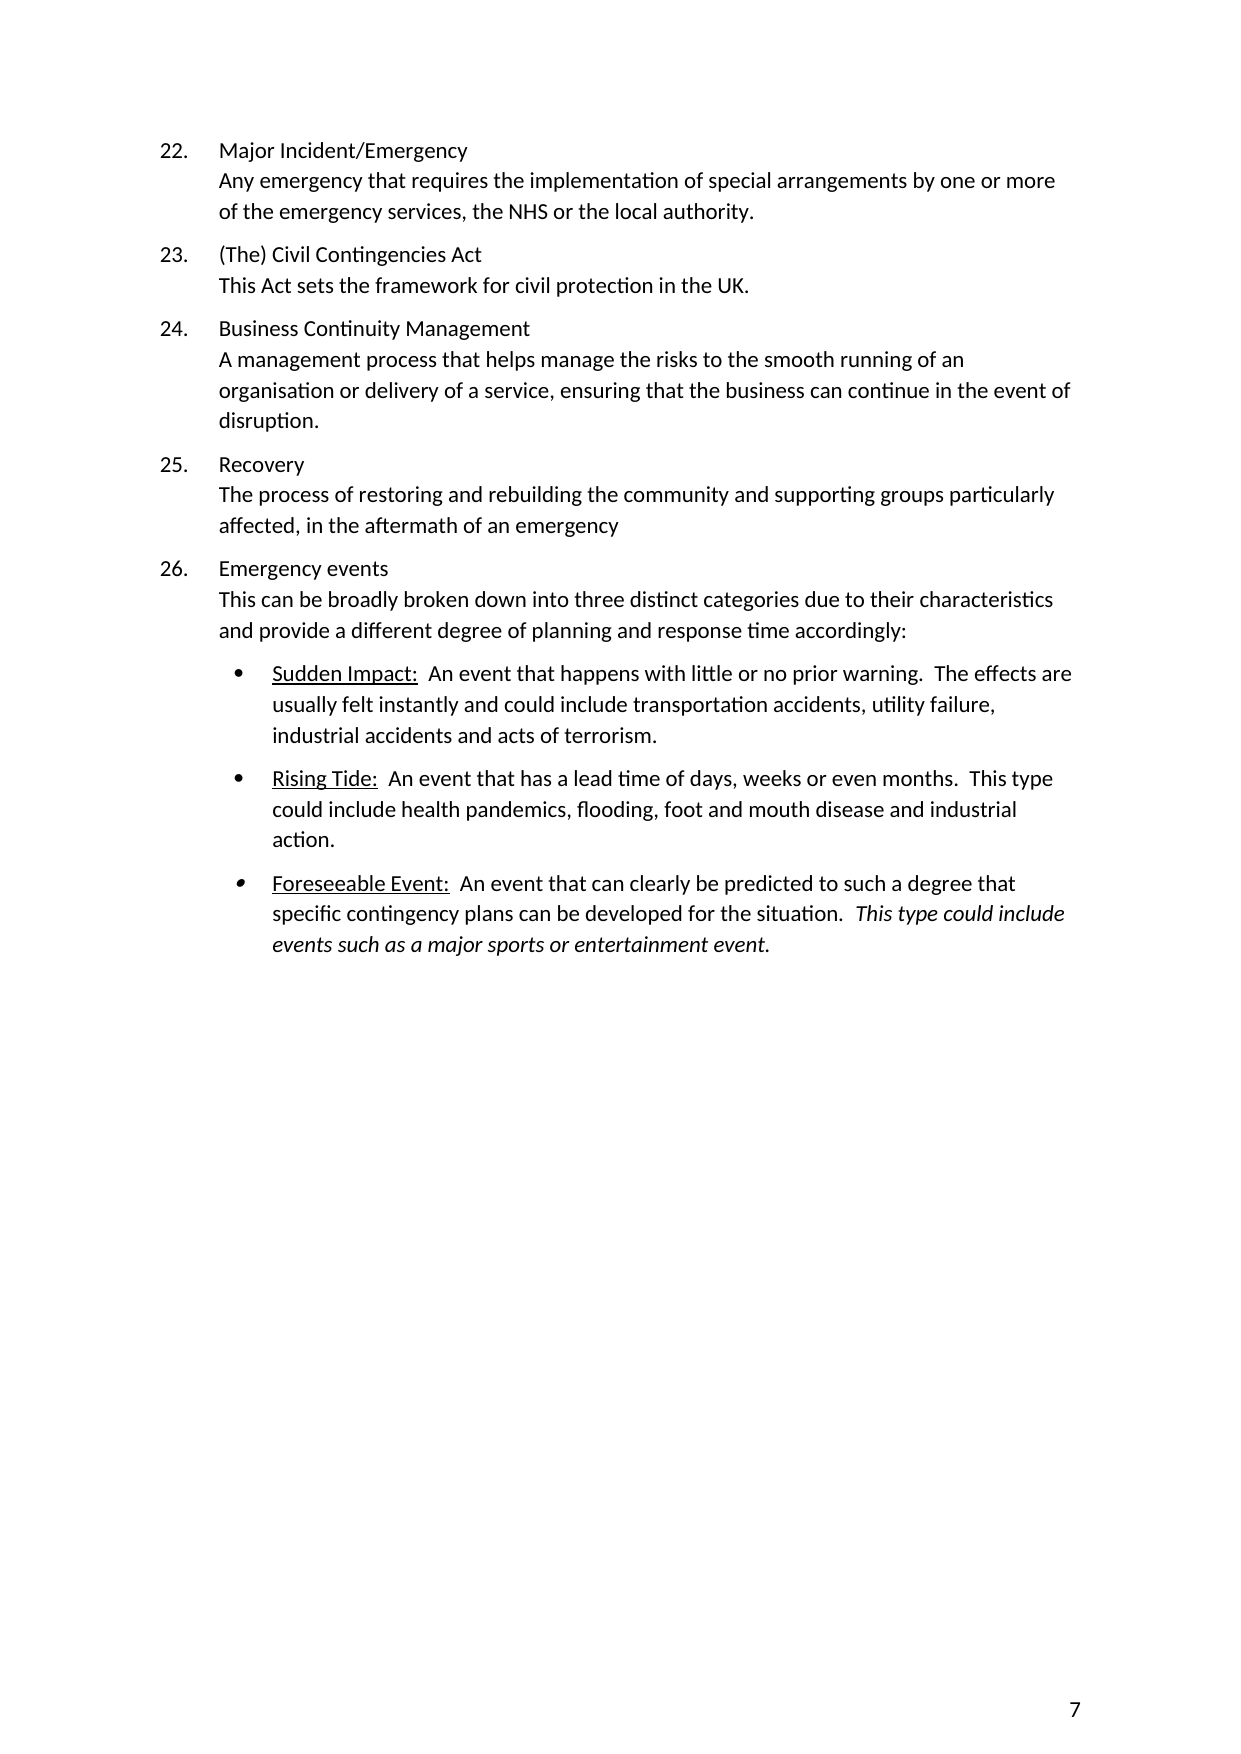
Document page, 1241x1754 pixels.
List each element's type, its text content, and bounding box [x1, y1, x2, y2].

list Recovery [159, 450, 1081, 478]
list Sudden Impact: An event that happens with little or no prior warning. The effects are usually felt instantly and could include transportation accidents, utility failure, industrial accidents and acts of terrorism. [234, 659, 1081, 749]
list Foreseeable Event: An event that can clearly be predicted to such a degree that specific contingency plans can be developed for the situation. This type could include events such as a major sports or entertainment event. [234, 869, 1081, 958]
list Business Continuity Management [159, 314, 1081, 342]
list Rising Tide: An event that has a lead time of days, weeks or even months. This type could include health pandemics, flooding, foot and mouth disease and industrial action. [234, 764, 1081, 853]
list Major Incident/Emergency [159, 136, 1081, 164]
text This Act sets the framework for civil protection in the UK. [218, 271, 1081, 299]
text The process of restoring and rebuilding the community and supporting groups particularly affected, in the aftermath of an emergency [218, 481, 1081, 539]
list Emergency events [159, 554, 1081, 583]
list (The) Civil Contingencies Act [159, 241, 1081, 268]
text Any emergency that requires the implementation of special arrangements by one or more of the emergency services, the NHS or the local authority. [218, 167, 1081, 225]
text This can be broadly broken down into three distinct categories due to their characteristics and provide a different degree of planning and response time accordingly: [218, 585, 1081, 644]
text A management process that helps manage the risks to the smooth running of an organisation or delivery of a service, ensuring that the business can continue in the event of disruption. [218, 345, 1081, 435]
